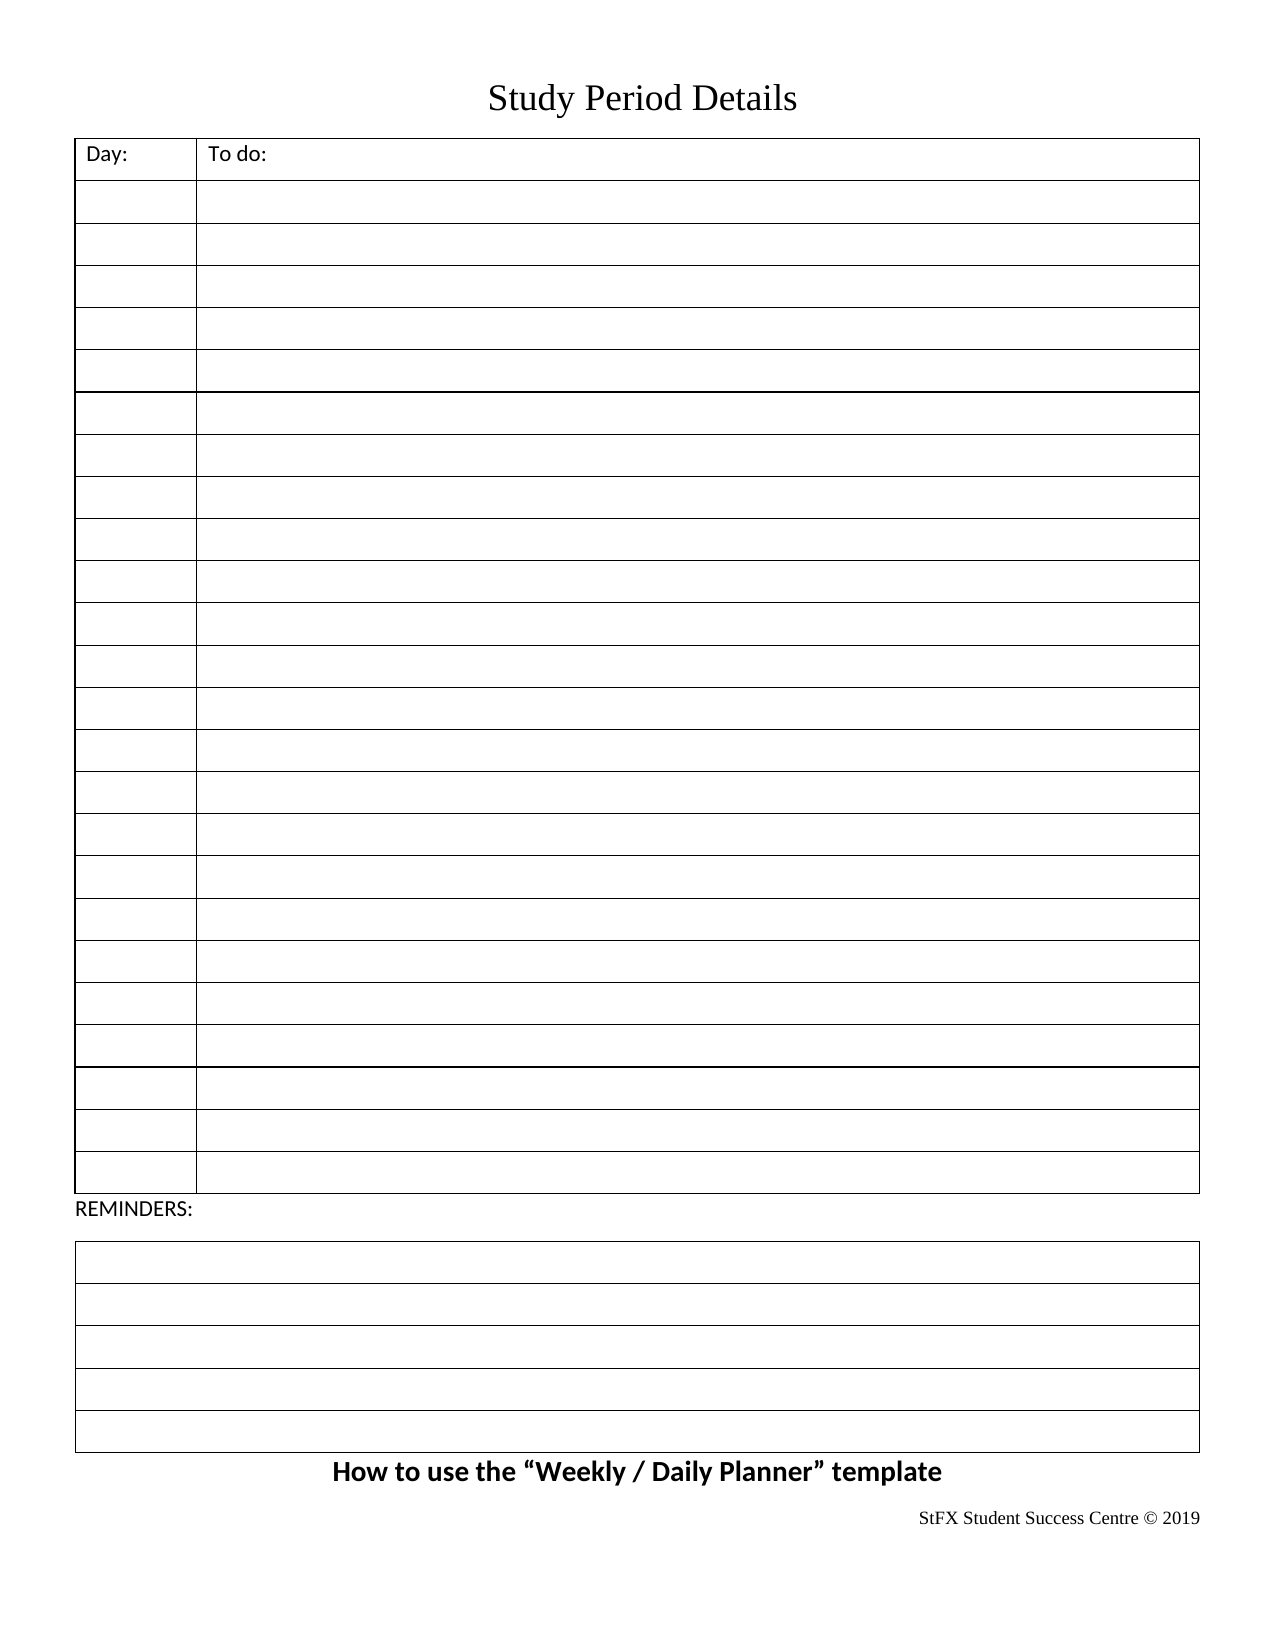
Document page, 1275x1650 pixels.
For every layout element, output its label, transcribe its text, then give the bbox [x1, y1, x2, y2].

table_cell [197, 561, 1199, 602]
table_cell [76, 1284, 1199, 1325]
table_cell [76, 477, 196, 518]
table_cell [197, 519, 1199, 560]
table_cell [197, 730, 1199, 771]
table_cell [197, 477, 1199, 518]
table_cell [76, 1411, 1199, 1452]
table_cell [76, 181, 196, 223]
table_cell [197, 1152, 1199, 1193]
text How to use the “Weekly / Daily Planner” template [75, 1453, 1200, 1488]
table_cell [76, 983, 196, 1024]
table_cell [76, 899, 196, 940]
table_cell [76, 224, 196, 265]
table_header To do: [197, 139, 1199, 180]
table_cell [197, 814, 1199, 855]
table_cell [76, 1068, 196, 1108]
table_cell [197, 983, 1199, 1024]
table_cell [76, 1025, 196, 1066]
table_cell [76, 688, 196, 729]
table_cell [197, 603, 1199, 644]
table_cell [197, 435, 1199, 476]
table_header Day: [76, 139, 196, 180]
table_cell [76, 730, 196, 771]
table_cell [197, 899, 1199, 940]
text Study Period Details [300, 75, 1200, 118]
table_cell [76, 308, 196, 349]
table_cell [76, 1110, 196, 1151]
table_cell [76, 814, 196, 855]
table_header [76, 1242, 1199, 1283]
table_cell [76, 1326, 1199, 1367]
table_cell [76, 1369, 1199, 1409]
table_cell [76, 561, 196, 602]
table_cell [76, 266, 196, 307]
table_cell [197, 772, 1199, 813]
table_cell [197, 1110, 1199, 1151]
table_cell [76, 646, 196, 687]
table_cell [76, 350, 196, 391]
table_cell [197, 941, 1199, 982]
table_cell [197, 181, 1199, 223]
table_cell [197, 646, 1199, 687]
table_cell [197, 1068, 1199, 1108]
table_cell [76, 393, 196, 433]
table_cell [197, 308, 1199, 349]
table_cell [76, 772, 196, 813]
text REMINDERS: [75, 1194, 1200, 1222]
table_cell [76, 435, 196, 476]
table_cell [76, 603, 196, 644]
table_cell [76, 856, 196, 898]
table_cell [197, 856, 1199, 898]
table_cell [197, 1025, 1199, 1066]
table_cell [197, 688, 1199, 729]
table_cell [76, 1152, 196, 1193]
table_cell [197, 224, 1199, 265]
table_cell [197, 266, 1199, 307]
table_cell [197, 350, 1199, 391]
table_cell [197, 393, 1199, 433]
table_cell [76, 519, 196, 560]
table_cell [76, 941, 196, 982]
